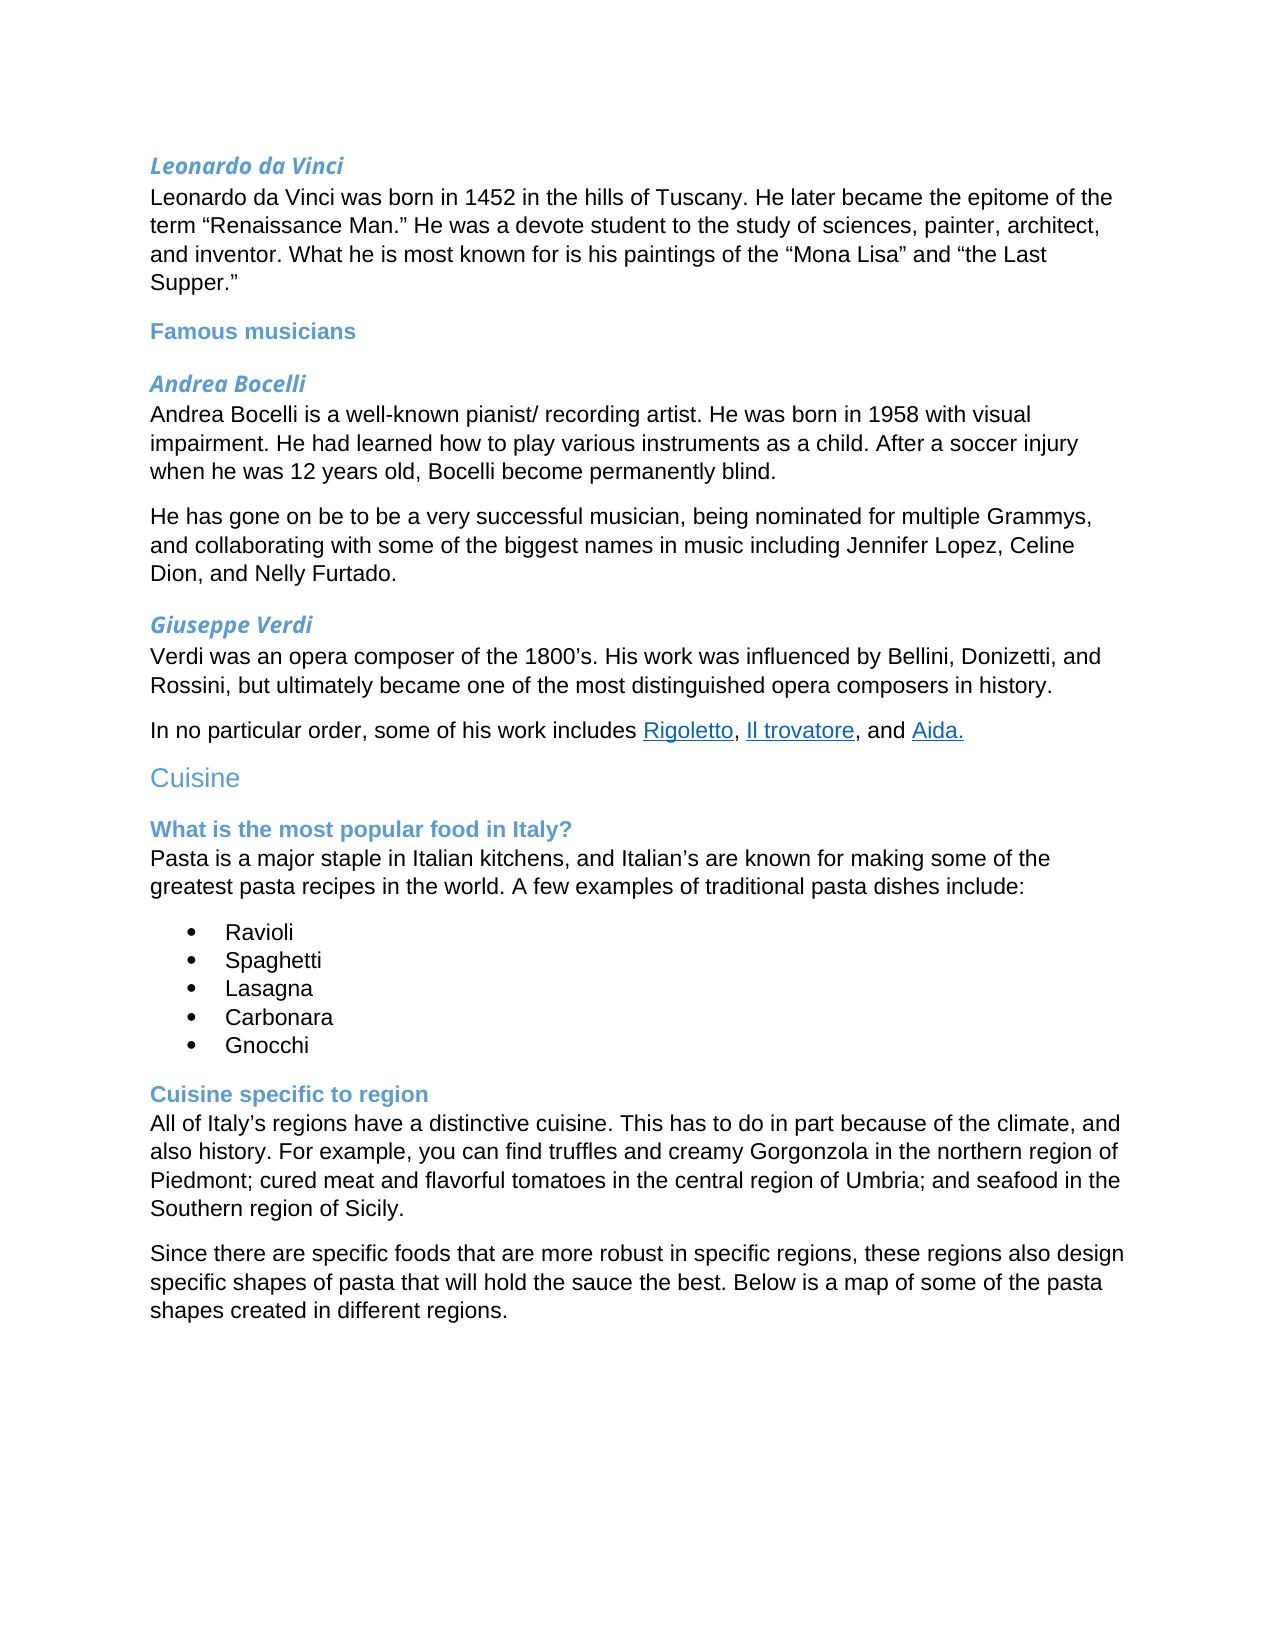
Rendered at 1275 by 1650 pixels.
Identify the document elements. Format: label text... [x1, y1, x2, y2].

text Verdi was an opera composer of the 1800’s. His work was influenced by Bellini, Donizetti, and Rossini, but ultimately became one of the most distinguished opera composers in history. [150, 643, 1125, 698]
subtitle Leonardo da Vinci [150, 150, 1125, 181]
list Carbonara [187, 1004, 1125, 1030]
text Andrea Bocelli is a well-known pianist/ recording artist. He was born in 1958 with visual impairment. He had learned how to play various instruments as a child. After a soccer injury when he was 12 years old, Bocelli become permanently blind. [150, 401, 1125, 484]
text Since there are specific foods that are more robust in specific regions, these regions also design specific shapes of pasta that will hold the sauce the best. Below is a map of some of the pasta shapes created in different regions. [150, 1240, 1125, 1323]
text In no particular order, some of his work includes Rigoletto, Il trovatore, and Aida. [150, 717, 1125, 743]
text He has gone on be to be a very successful musician, being nominated for multiple Grammys, and collaborating with some of the biggest names in music including Jennifer Lopez, Celine Dion, and Nelly Furtado. [150, 503, 1125, 587]
text Leonardo da Vinci was born in 1452 in the hills of Tuscany. He later became the epitome of the term “Renaissance Man.” He was a devote student to the study of sciences, painter, architect, and inventor. What he is most known for is his paintings of the “Mona Lisa” and “the Last Supper.” [150, 184, 1125, 295]
list Ravioli [187, 918, 1125, 945]
subtitle What is the most popular food in Italy? [150, 816, 1125, 843]
subtitle Cuisine specific to region [150, 1081, 1125, 1108]
text Pasta is a major staple in Italian kitchens, and Italian’s are known for making some of the greatest pasta recipes in the world. A few examples of traditional pasta dishes include: [150, 845, 1125, 900]
list Spaghetti [187, 947, 1125, 973]
subtitle Giuseppe Verdi [150, 609, 1125, 641]
list Lasagna [187, 975, 1125, 1002]
text All of Italy’s regions have a distinctive cuisine. This has to do in part because of the climate, and also history. For example, you can find truffles and creamy Gorgonzola in the northern region of Piedmont; cured meat and flavorful tomatoes in the central region of Umbria; and seafood in the Southern region of Sicily. [150, 1110, 1125, 1222]
subtitle Famous musicians [150, 318, 1125, 345]
subtitle Andrea Bocelli [150, 368, 1125, 399]
subtitle Cuisine [150, 762, 1125, 793]
list Gnocchi [187, 1032, 1125, 1058]
